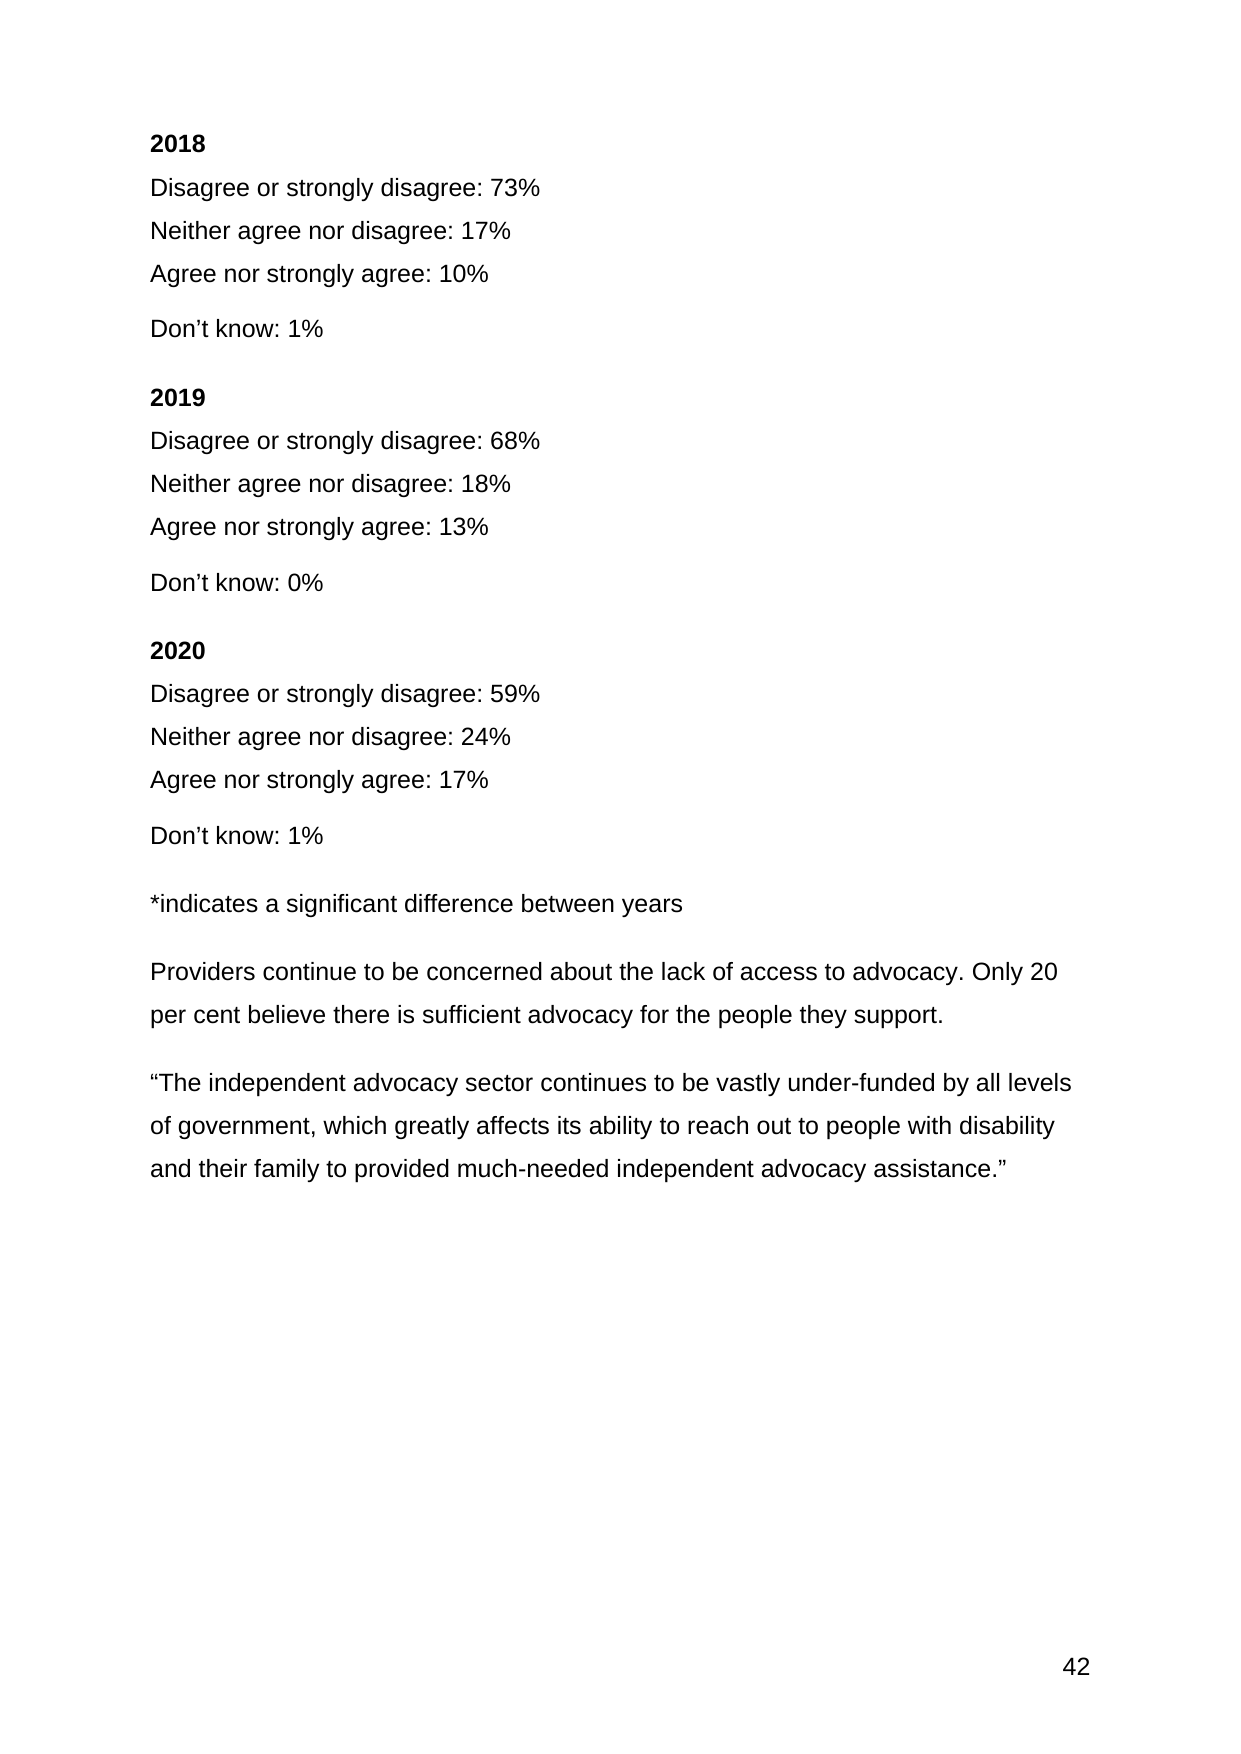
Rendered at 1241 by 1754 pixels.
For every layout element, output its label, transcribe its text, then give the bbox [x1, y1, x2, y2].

text Disagree or strongly disagree: 59% [150, 679, 1090, 707]
text “The independent advocacy sector continues to be vastly under-funded by all levels of government, which greatly affects its ability to reach out to people with disability and their family to provided much-needed independent advocacy assistance.” [150, 1068, 1090, 1183]
text Neither agree nor disagree: 18% [150, 469, 1090, 497]
text Agree nor strongly agree: 13% [150, 512, 1090, 541]
text *indicates a significant difference between years [150, 889, 1090, 917]
text Providers continue to be concerned about the lack of access to advocacy. Only 20 per cent believe there is sufficient advocacy for the people they support. [150, 957, 1090, 1029]
text Agree nor strongly agree: 10% [150, 259, 1090, 287]
text Disagree or strongly disagree: 68% [150, 426, 1090, 454]
text Don’t know: 0% [150, 567, 1090, 596]
text Disagree or strongly disagree: 73% [150, 172, 1090, 201]
text Agree nor strongly agree: 17% [150, 765, 1090, 794]
text 2018 [150, 129, 1090, 158]
text 2020 [150, 636, 1090, 664]
text 2019 [150, 382, 1090, 411]
text Don’t know: 1% [150, 821, 1090, 849]
text Neither agree nor disagree: 24% [150, 722, 1090, 751]
text Neither agree nor disagree: 17% [150, 216, 1090, 244]
text Don’t know: 1% [150, 314, 1090, 343]
